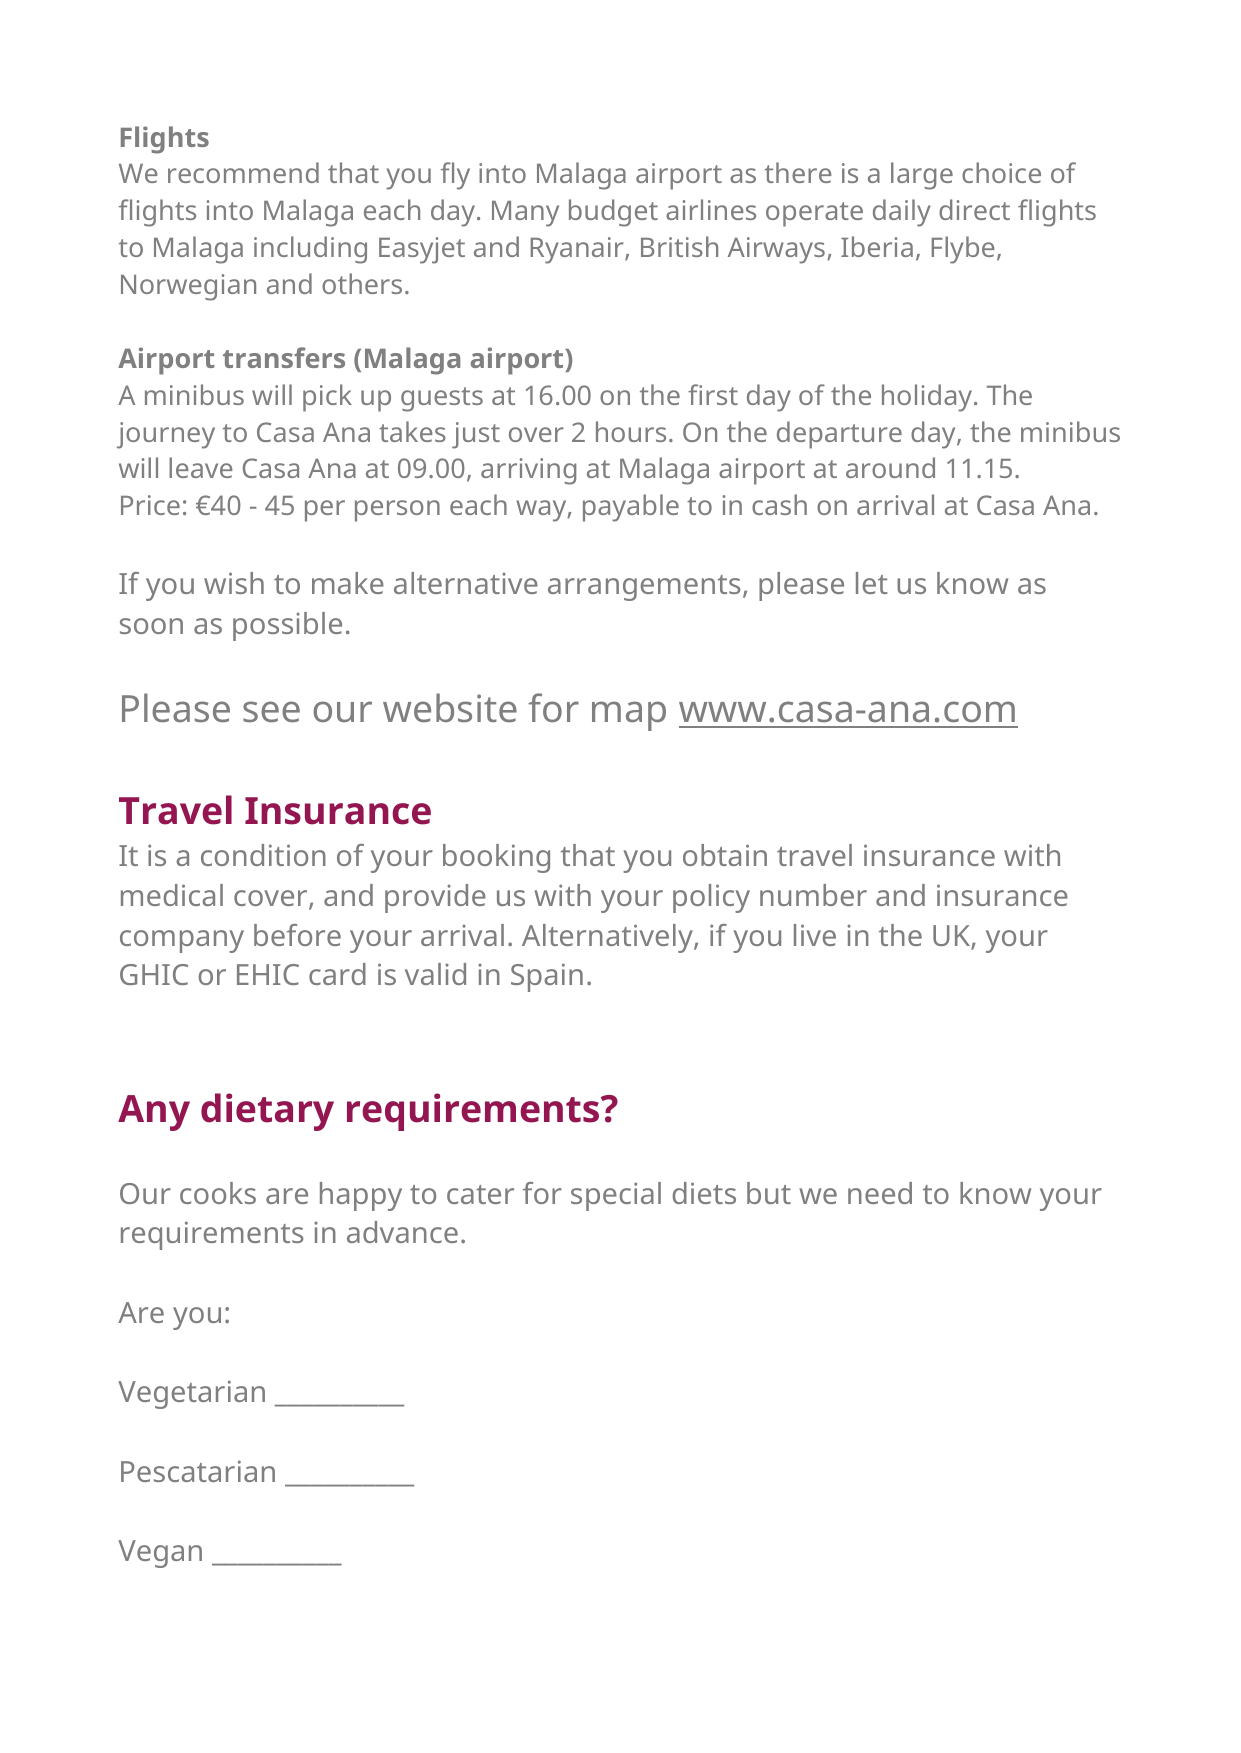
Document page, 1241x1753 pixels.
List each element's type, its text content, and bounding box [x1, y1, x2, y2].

text We recommend that you fly into Malaga airport as there is a large choice of flights into Malaga each day. Many budget airlines operate daily direct flights to Malaga including Easyjet and Ryanair, British Airways, Iberia, Flybe, Norwegian and others. [118, 155, 1122, 302]
text It is a condition of your booking that you obtain travel insurance with [118, 836, 1122, 875]
text medical cover, and provide us with your policy number and insurance company before your arrival. Alternatively, if you live in the UK, your GHIC or EHIC card is valid in Spain. [118, 875, 1122, 994]
list Please see our website for map www.casa-ana.com [118, 682, 1122, 733]
text Vegetarian __________ [118, 1371, 1122, 1411]
text Our cooks are happy to cater for special diets but we need to know your requirements in advance. [118, 1173, 1122, 1252]
text Any dietary requirements? [118, 1082, 1122, 1133]
text Price: €40 - 45 per person each way, payable to in cash on arrival at Casa Ana. [118, 487, 1122, 524]
text A minibus will pick up guests at 16.00 on the first day of the holiday. The journey to Casa Ana takes just over 2 hours. On the departure day, the minibus will leave Casa Ana at 09.00, arriving at Malaga airport at around 11.15. [118, 376, 1122, 487]
text Are you: [118, 1292, 1122, 1332]
text Pescatarian __________ [118, 1451, 1122, 1491]
text Travel Insurance [118, 784, 1122, 836]
text Vegan __________ [118, 1530, 1122, 1570]
text Airport transfers (Malaga airport) [118, 339, 1122, 376]
text If you wish to make alternative arrangements, please let us know as soon as possible. [118, 563, 1122, 643]
text Flights [118, 118, 1122, 155]
